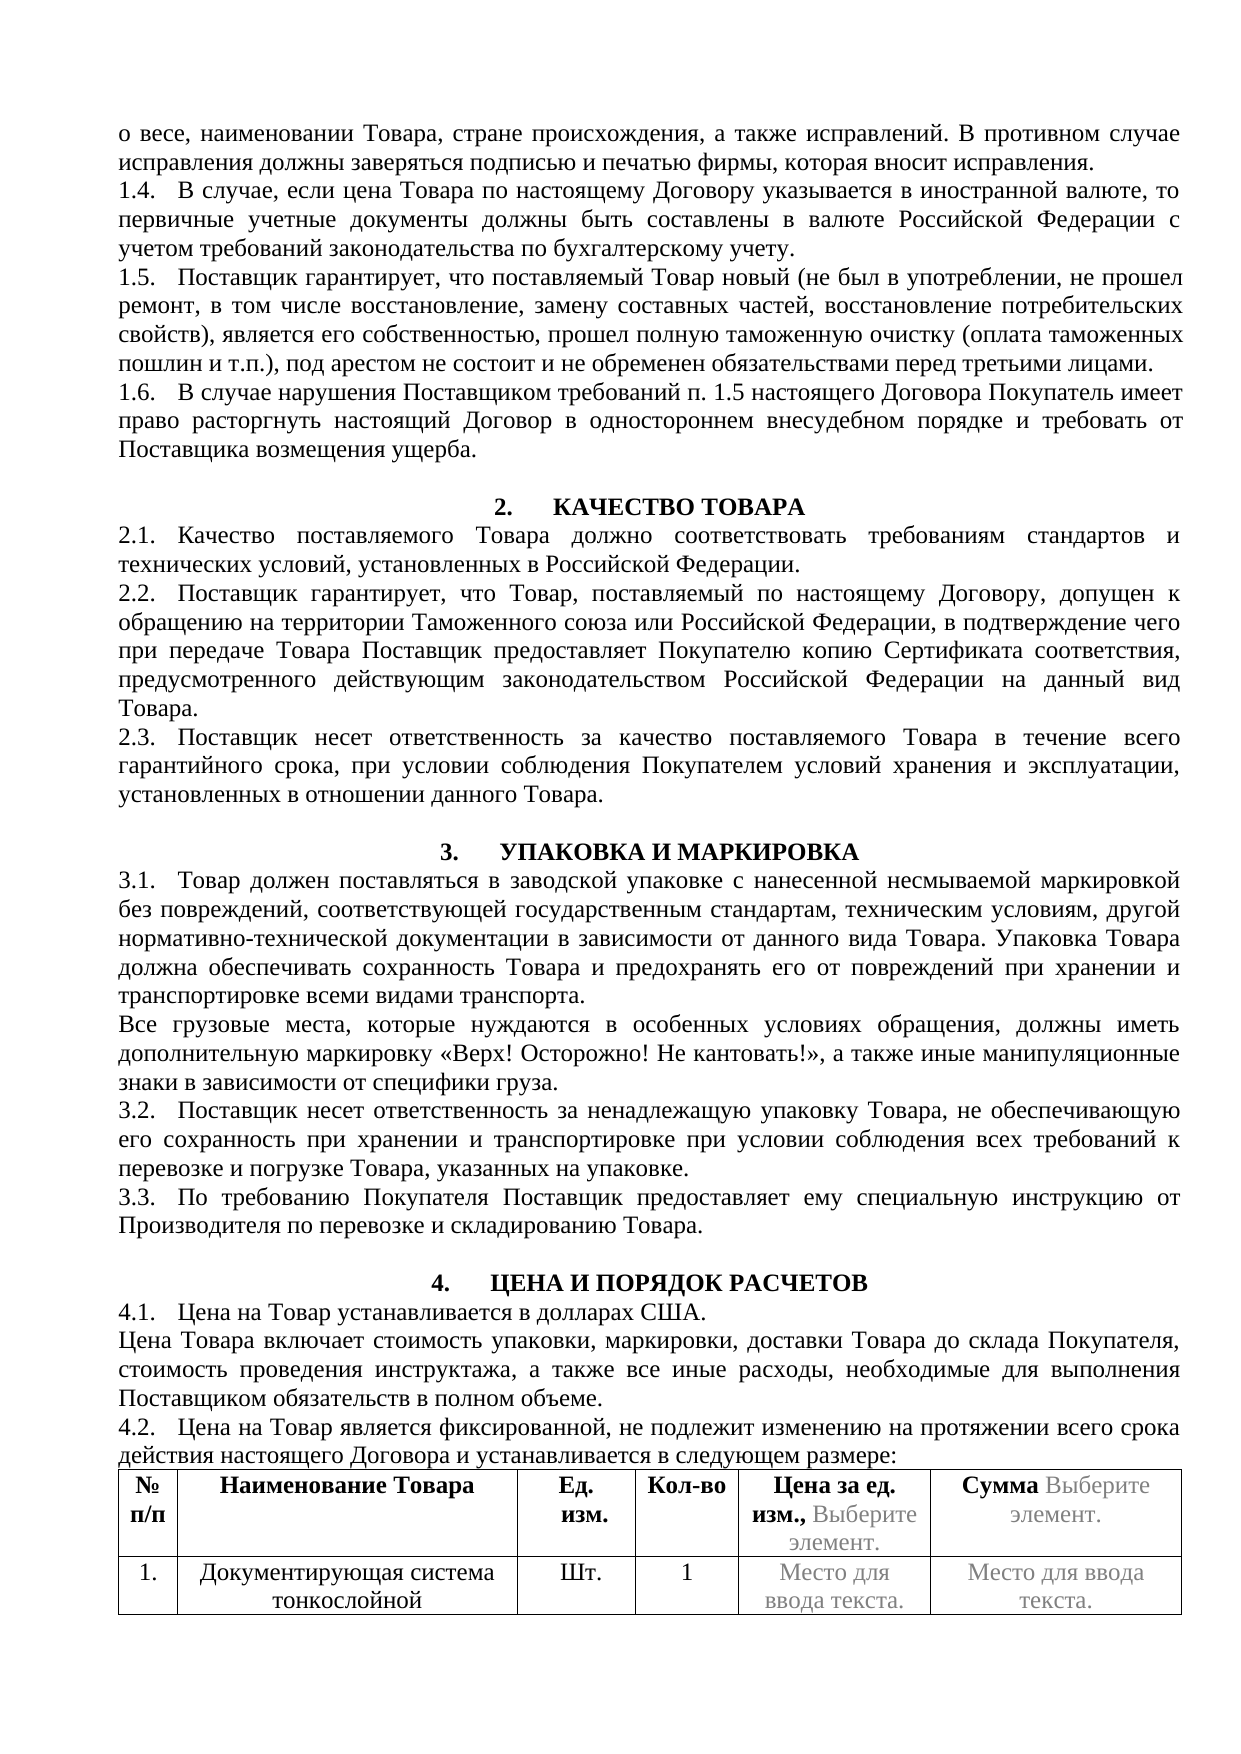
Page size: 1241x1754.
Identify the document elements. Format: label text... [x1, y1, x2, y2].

table_cell 1 [636, 1557, 738, 1614]
text 1.4. В случае, если цена Товара по настоящему Договору указывается в иностранной валюте, то первичные учетные документы должны быть составлены в валюте Российской Федерации с учетом требований законодательства по бухгалтерскому учету. [118, 176, 1181, 262]
table_header Наименование Товара [178, 1470, 517, 1556]
text 3.3. По требованию Покупателя Поставщик предоставляет ему специальную инструкцию от Производителя по перевозке и складированию Товара. [118, 1182, 1181, 1239]
text 3.1. Товар должен поставляться в заводской упаковке с нанесенной несмываемой маркировкой без повреждений, соответствующей государственным стандартам, техническим условиям, другой нормативно-технической документации в зависимости от данного вида Товара. Упаковка Товара должна обеспечивать сохранность Товара и предохранять его от повреждений при хранении и транспортировке всеми видами транспорта. [118, 866, 1181, 1009]
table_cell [931, 1557, 1181, 1614]
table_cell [178, 1557, 517, 1614]
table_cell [739, 1557, 930, 1614]
text 4.1. Цена на Товар устанавливается в долларах США. [118, 1297, 1181, 1326]
text 4. ЦЕНА И ПОРЯДОК РАСЧЕТОВ [118, 1268, 1181, 1297]
table_header Кол-во [636, 1470, 738, 1556]
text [118, 118, 1181, 176]
text 3.2. Поставщик несет ответственность за ненадлежащую упаковку Товара, не обеспечивающую его сохранность при хранении и транспортировке при условии соблюдения всех требований к перевозке и погрузке Товара, указанных на упаковке. [118, 1096, 1181, 1182]
table_header Сумма Выберите элемент. [931, 1470, 1181, 1556]
text Цена Товара включает стоимость упаковки, маркировки, доставки Товара до склада Покупателя, стоимость проведения инструктажа, а также все иные расходы, необходимые для выполнения Поставщиком обязательств в полном объеме. [118, 1326, 1181, 1412]
table_header № п/п [119, 1470, 177, 1556]
text 1.6. В случае нарушения Поставщиком требований п. 1.5 настоящего Договора Покупатель имеет право расторгнуть настоящий Договор в одностороннем внесудебном порядке и требовать от Поставщика возмещения ущерба. [118, 377, 1184, 463]
text 3. УПАКОВКА И МАРКИРОВКА [118, 837, 1181, 866]
text 2. КАЧЕСТВО ТОВАРА [118, 492, 1181, 521]
text Все грузовые места, которые нуждаются в особенных условиях обращения, должны иметь дополнительную маркировку «Верх! Осторожно! Не кантовать!», а также иные манипуляционные знаки в зависимости от специфики груза. [118, 1009, 1181, 1096]
text 2.2. Поставщик гарантирует, что Товар, поставляемый по настоящему Договору, допущен к обращению на территории Таможенного союза или Российской Федерации, в подтверждение чего при передаче Товара Поставщик предоставляет Покупателю копию Сертификата соответствия, предусмотренного действующим законодательством Российской Федерации на данный вид Товара. [118, 578, 1181, 722]
table_cell 1. [119, 1557, 177, 1614]
table_header Цена за ед. изм., Выберите элемент. [739, 1470, 930, 1556]
table_header Ед. изм. [518, 1470, 635, 1556]
text 2.1. Качество поставляемого Товара должно соответствовать требованиям стандартов и технических условий, установленных в Российской Федерации. [118, 521, 1181, 578]
text 2.3. Поставщик несет ответственность за качество поставляемого Товара в течение всего гарантийного срока, при условии соблюдения Покупателем условий хранения и эксплуатации, установленных в отношении данного Товара. [118, 722, 1181, 808]
table_cell Шт. [518, 1557, 635, 1614]
text 4.2. Цена на Товар является фиксированной, не подлежит изменению на протяжении всего срока действия настоящего Договора и устанавливается в следующем размере: [118, 1412, 1181, 1469]
text 1.5. Поставщик гарантирует, что поставляемый Товар новый (не был в употреблении, не прошел ремонт, в том числе восстановление, замену составных частей, восстановление потребительских свойств), является его собственностью, прошел полную таможенную очистку (оплата таможенных пошлин и т.п.), под арестом не состоит и не обременен обязательствами перед третьими лицами. [118, 262, 1184, 377]
